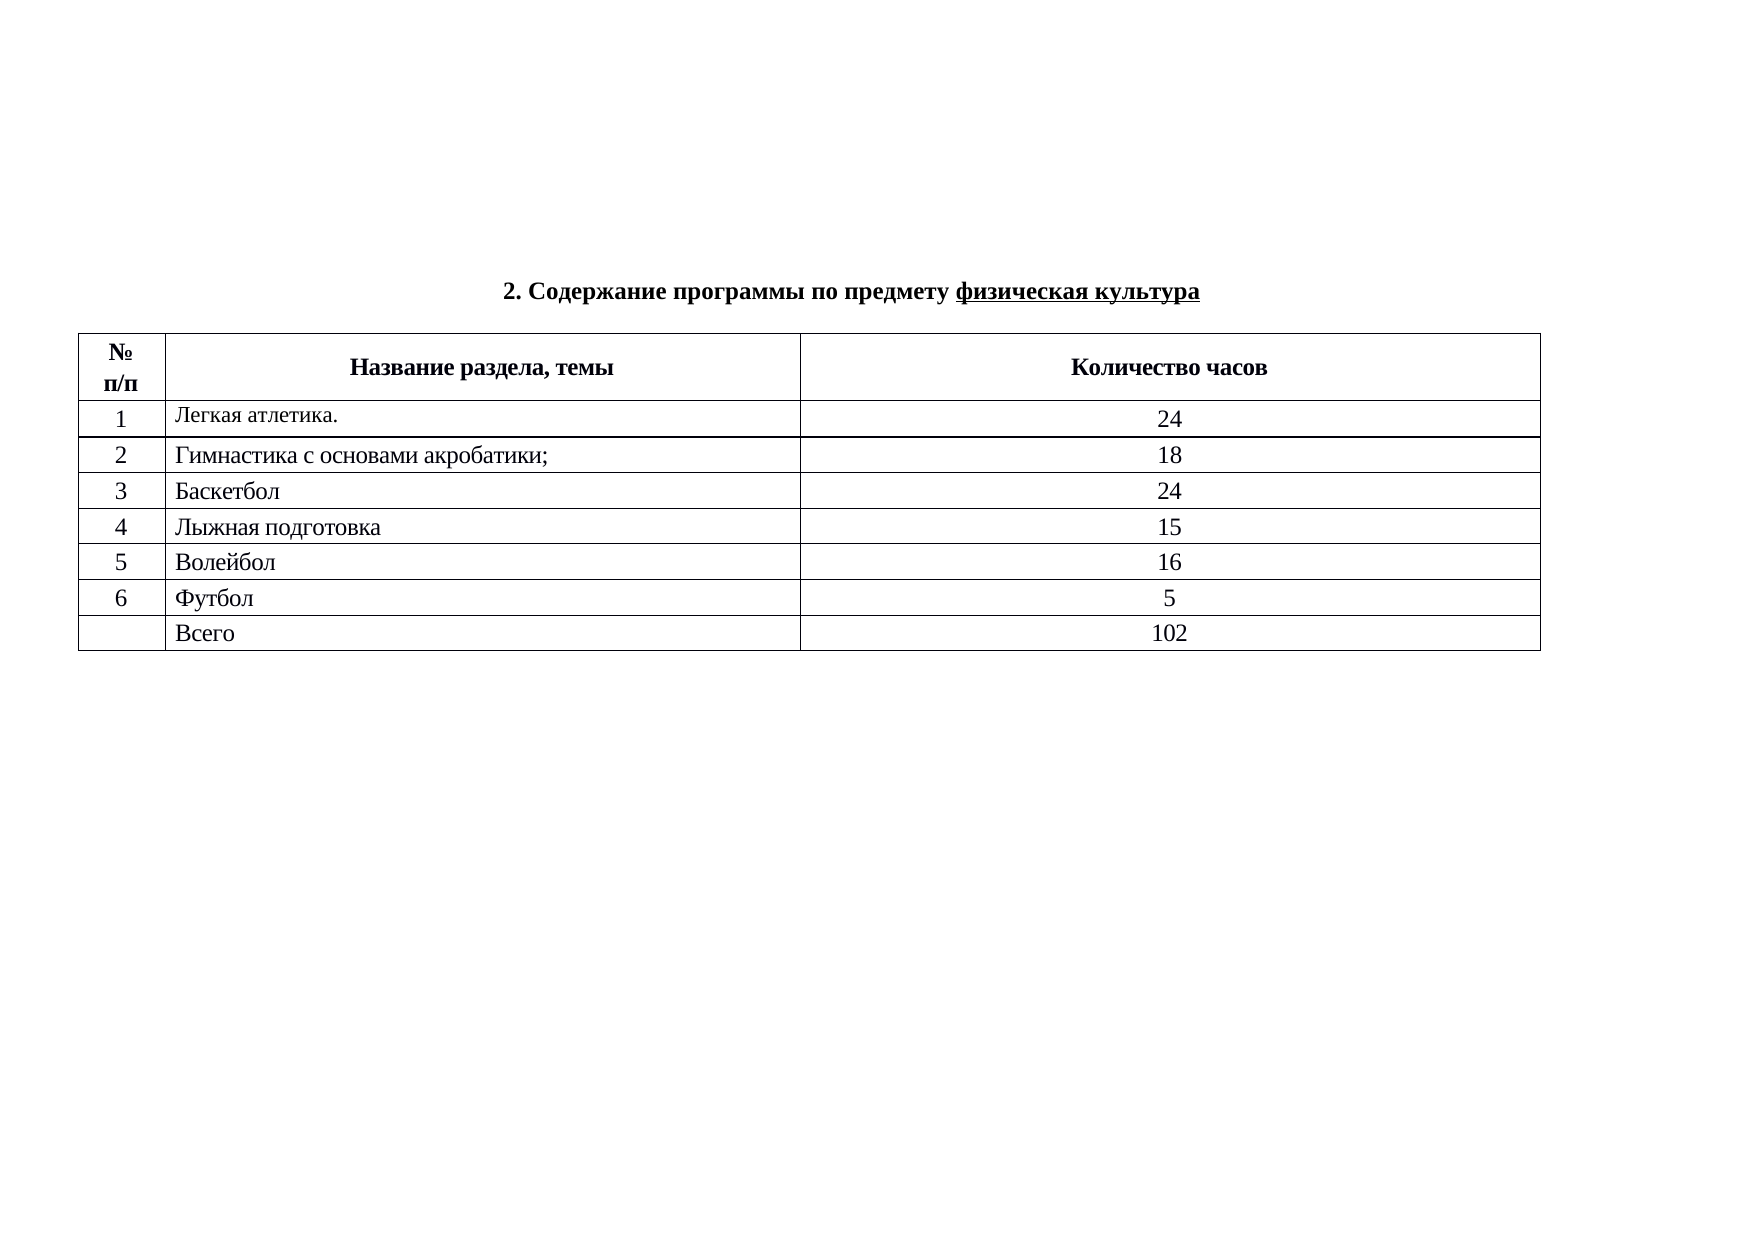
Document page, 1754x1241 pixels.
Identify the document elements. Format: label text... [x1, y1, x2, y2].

table_cell 3 [79, 473, 165, 508]
table_cell Легкая атлетика. [166, 401, 800, 436]
table_cell Гимнастика с основами акробатики; [166, 438, 800, 472]
table_cell Волейбол [166, 544, 800, 579]
table_cell 102 [801, 616, 1540, 650]
table_cell 1 [79, 401, 165, 436]
table_cell 5 [801, 580, 1540, 614]
table_cell Лыжная подготовка [166, 509, 800, 543]
table_cell 18 [801, 438, 1540, 472]
table_cell 15 [801, 509, 1540, 543]
table_header Название раздела, темы [166, 334, 800, 400]
table_cell Всего [166, 616, 800, 650]
table_cell 6 [79, 580, 165, 614]
table_cell 16 [801, 544, 1540, 579]
table_cell 5 [79, 544, 165, 579]
table_cell 24 [801, 401, 1540, 436]
text 2. Содержание программы по предмету физическая культура [126, 276, 1577, 304]
table_header Количество часов [801, 334, 1540, 400]
table_cell 24 [801, 473, 1540, 508]
table_cell 4 [79, 509, 165, 543]
table_header № п/п [79, 334, 165, 400]
table_cell Баскетбол [166, 473, 800, 508]
table_cell [79, 616, 165, 650]
table_cell 2 [79, 438, 165, 472]
table_cell Футбол [166, 580, 800, 614]
